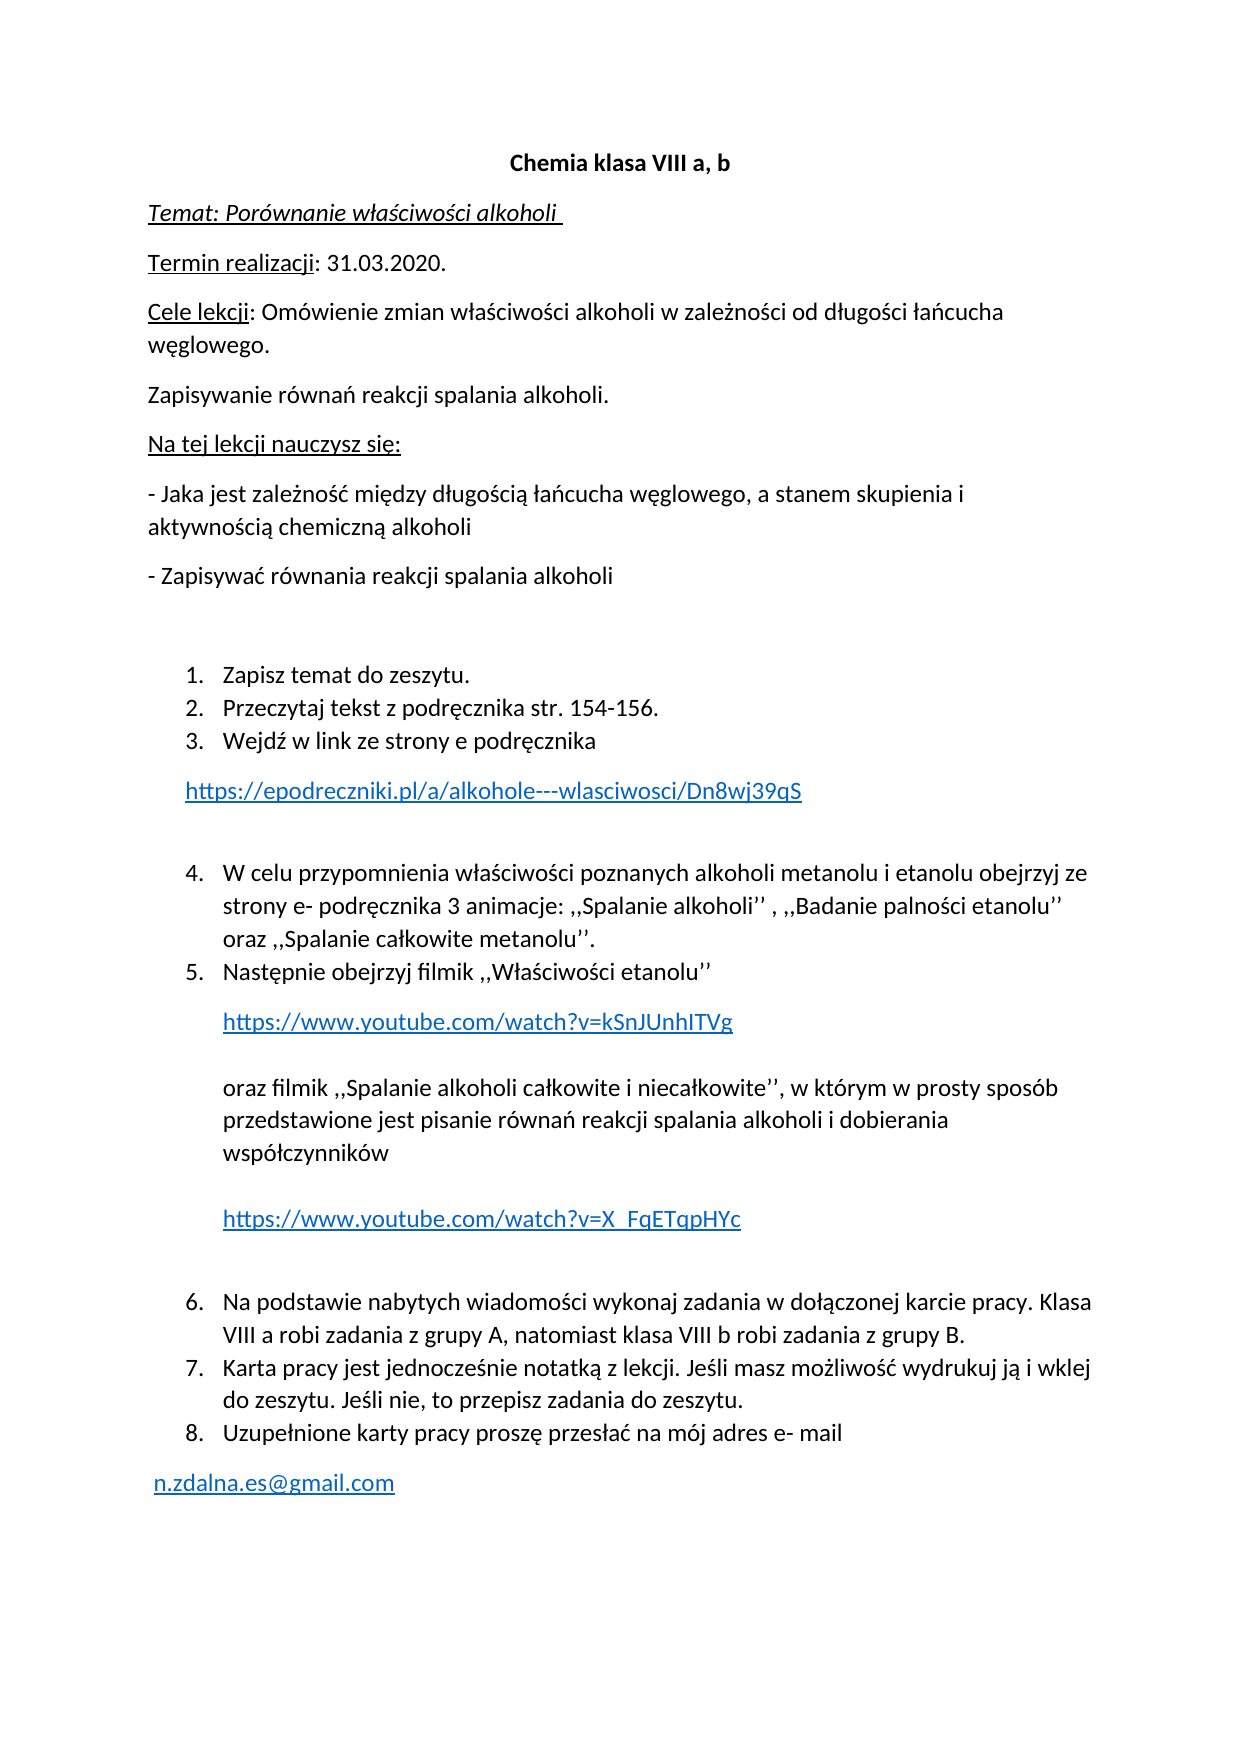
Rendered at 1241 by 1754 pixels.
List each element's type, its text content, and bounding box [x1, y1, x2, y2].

list Karta pracy jest jednocześnie notatką z lekcji. Jeśli masz możliwość wydrukuj ją i wklej do zeszytu. Jeśli nie, to przepisz zadania do zeszytu. [185, 1352, 1093, 1415]
text Temat: Porównanie właściwości alkoholi [148, 197, 1093, 228]
list Przeczytaj tekst z podręcznika str. 154-156. [185, 693, 1093, 723]
text Chemia klasa VIII a, b [148, 148, 1093, 178]
text https://www.youtube.com/watch?v=kSnJUnhITVg [223, 1006, 1093, 1036]
text https://www.youtube.com/watch?v=X_FqETqpHYc [223, 1203, 1093, 1234]
list W celu przypomnienia właściwości poznanych alkoholi metanolu i etanolu obejrzyj ze strony e- podręcznika 3 animacje: ,,Spalanie alkoholi’’ , ,,Badanie palności etanolu’’ oraz ,,Spalanie całkowite metanolu’’. [185, 858, 1093, 954]
list Następnie obejrzyj filmik ,,Właściwości etanolu’’ [185, 956, 1093, 987]
text https://epodreczniki.pl/a/alkohole---wlasciwosci/Dn8wj39qS [185, 775, 1093, 806]
list Wejdź w link ze strony e podręcznika [185, 726, 1093, 756]
text Termin realizacji: 31.03.2020. [148, 247, 1093, 277]
text - Zapisywać równania reakcji spalania alkoholi [148, 561, 1093, 591]
text n.zdalna.es@gmail.com [148, 1467, 1093, 1498]
text - Jaka jest zależność między długością łańcucha węglowego, a stanem skupienia i aktywnością chemiczną alkoholi [148, 478, 1093, 541]
list Na podstawie nabytych wiadomości wykonaj zadania w dołączonej karcie pracy. Klasa VIII a robi zadania z grupy A, natomiast klasa VIII b robi zadania z grupy B. [185, 1286, 1093, 1349]
text Na tej lekcji nauczysz się: [148, 428, 1093, 459]
list Uzupełnione karty pracy proszę przesłać na mój adres e- mail [185, 1418, 1093, 1448]
text oraz filmik ,,Spalanie alkoholi całkowite i niecałkowite’’, w którym w prosty sposób przedstawione jest pisanie równań reakcji spalania alkoholi i dobierania współczynników [223, 1072, 1093, 1168]
list Zapisz temat do zeszytu. [185, 660, 1093, 690]
text Zapisywanie równań reakcji spalania alkoholi. [148, 379, 1093, 409]
text Cele lekcji: Omówienie zmian właściwości alkoholi w zależności od długości łańcucha węglowego. [148, 296, 1093, 360]
